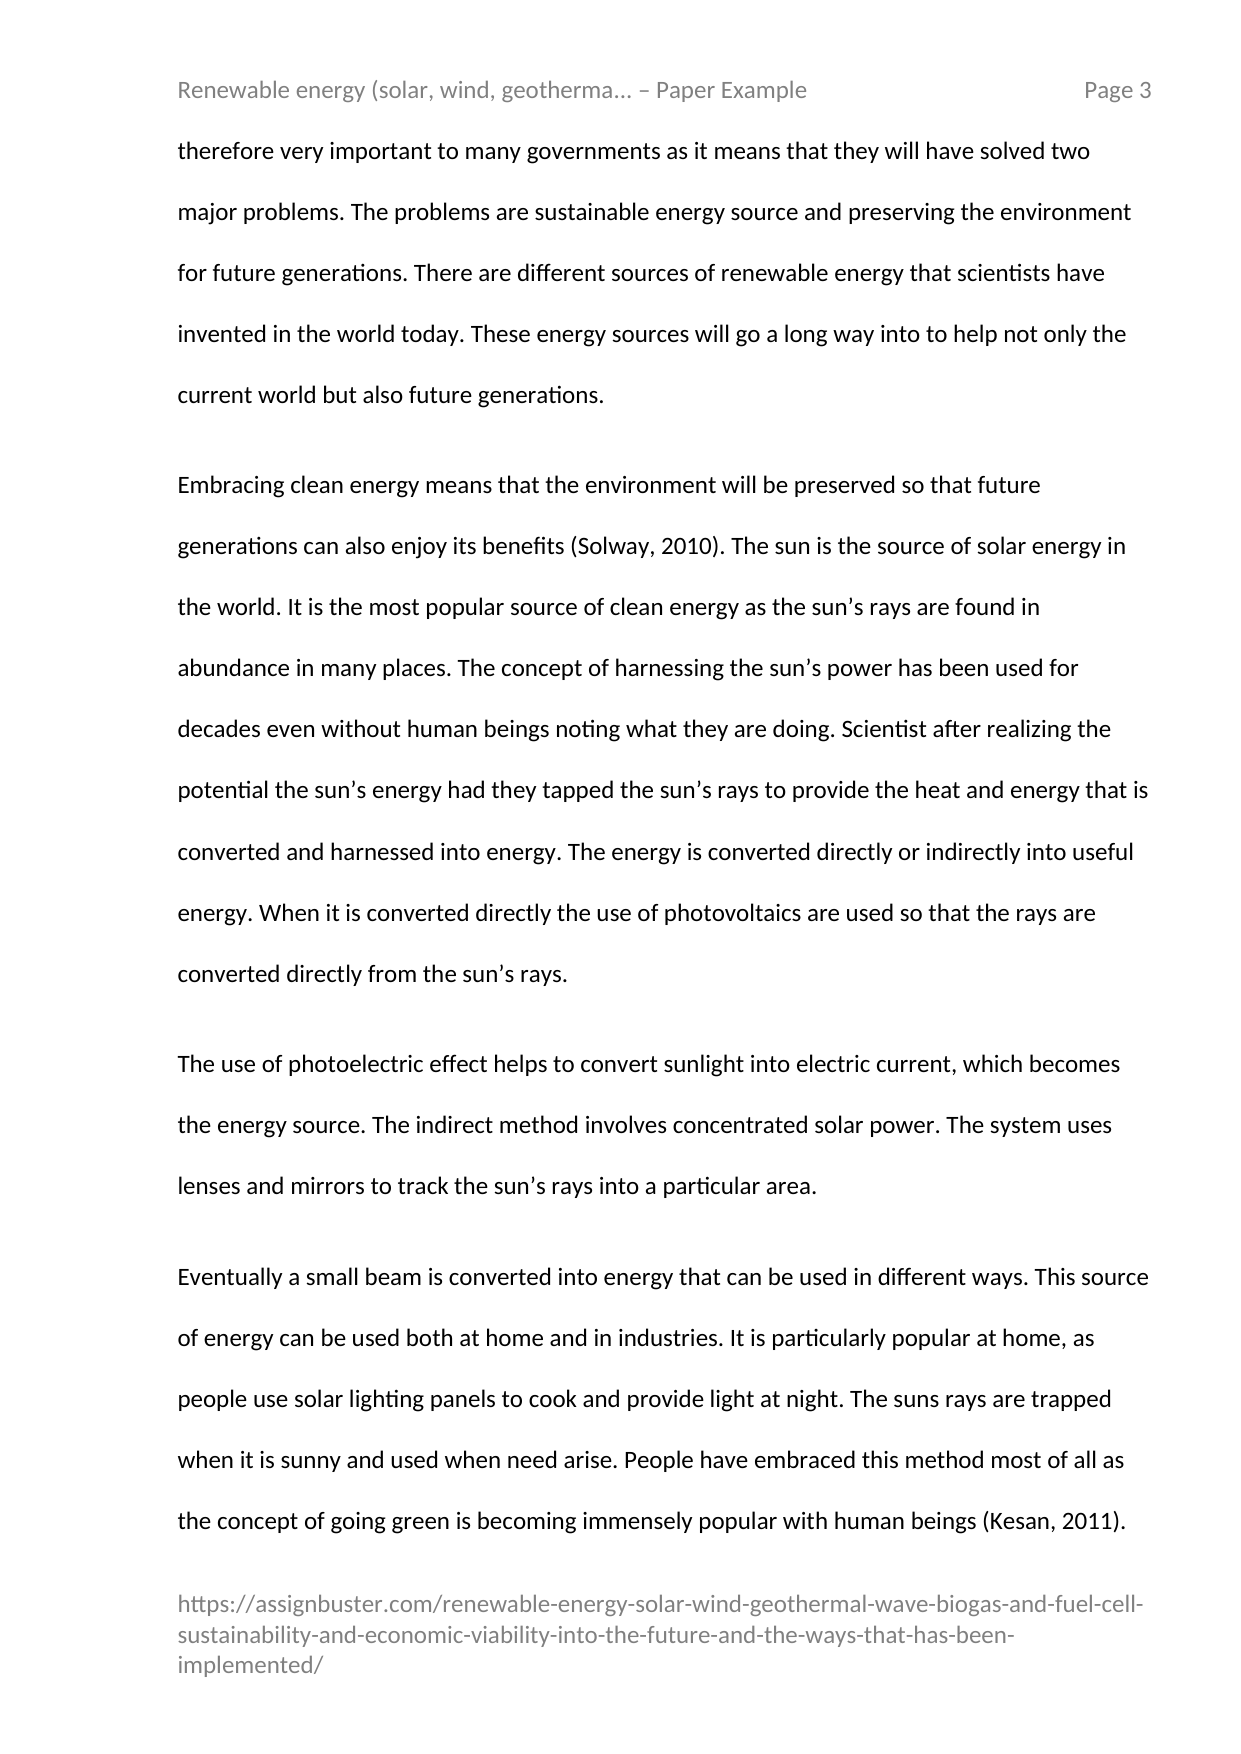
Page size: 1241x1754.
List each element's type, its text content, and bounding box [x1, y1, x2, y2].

text The use of photoelectric effect helps to convert sunlight into electric current, which becomes the energy source. The indirect method involves concentrated solar power. The system uses lenses and mirrors to track the sun’s rays into a particular area. [177, 1048, 1152, 1201]
text Eventually a small beam is converted into energy that can be used in different ways. This source of energy can be used both at home and in industries. It is particularly popular at home, as people use solar lighting panels to cook and provide light at night. The suns rays are trapped when it is sunny and used when need arise. People have embraced this method most of all as the concept of going green is becoming immensely popular with human beings (Kesan, 2011). [177, 1261, 1152, 1536]
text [177, 135, 1152, 409]
text Embracing clean energy means that the environment will be preserved so that future generations can also enjoy its benefits (Solway, 2010). The sun is the source of solar energy in the world. It is the most popular source of clean energy as the sun’s rays are found in abundance in many places. The concept of harnessing the sun’s power has been used for decades even without human beings noting what they are doing. Scientist after realizing the potential the sun’s energy had they tapped the sun’s rays to provide the heat and energy that is converted and harnessed into energy. The energy is converted directly or indirectly into useful energy. When it is converted directly the use of photovoltaics are used so that the rays are converted directly from the sun’s rays. [177, 469, 1152, 988]
